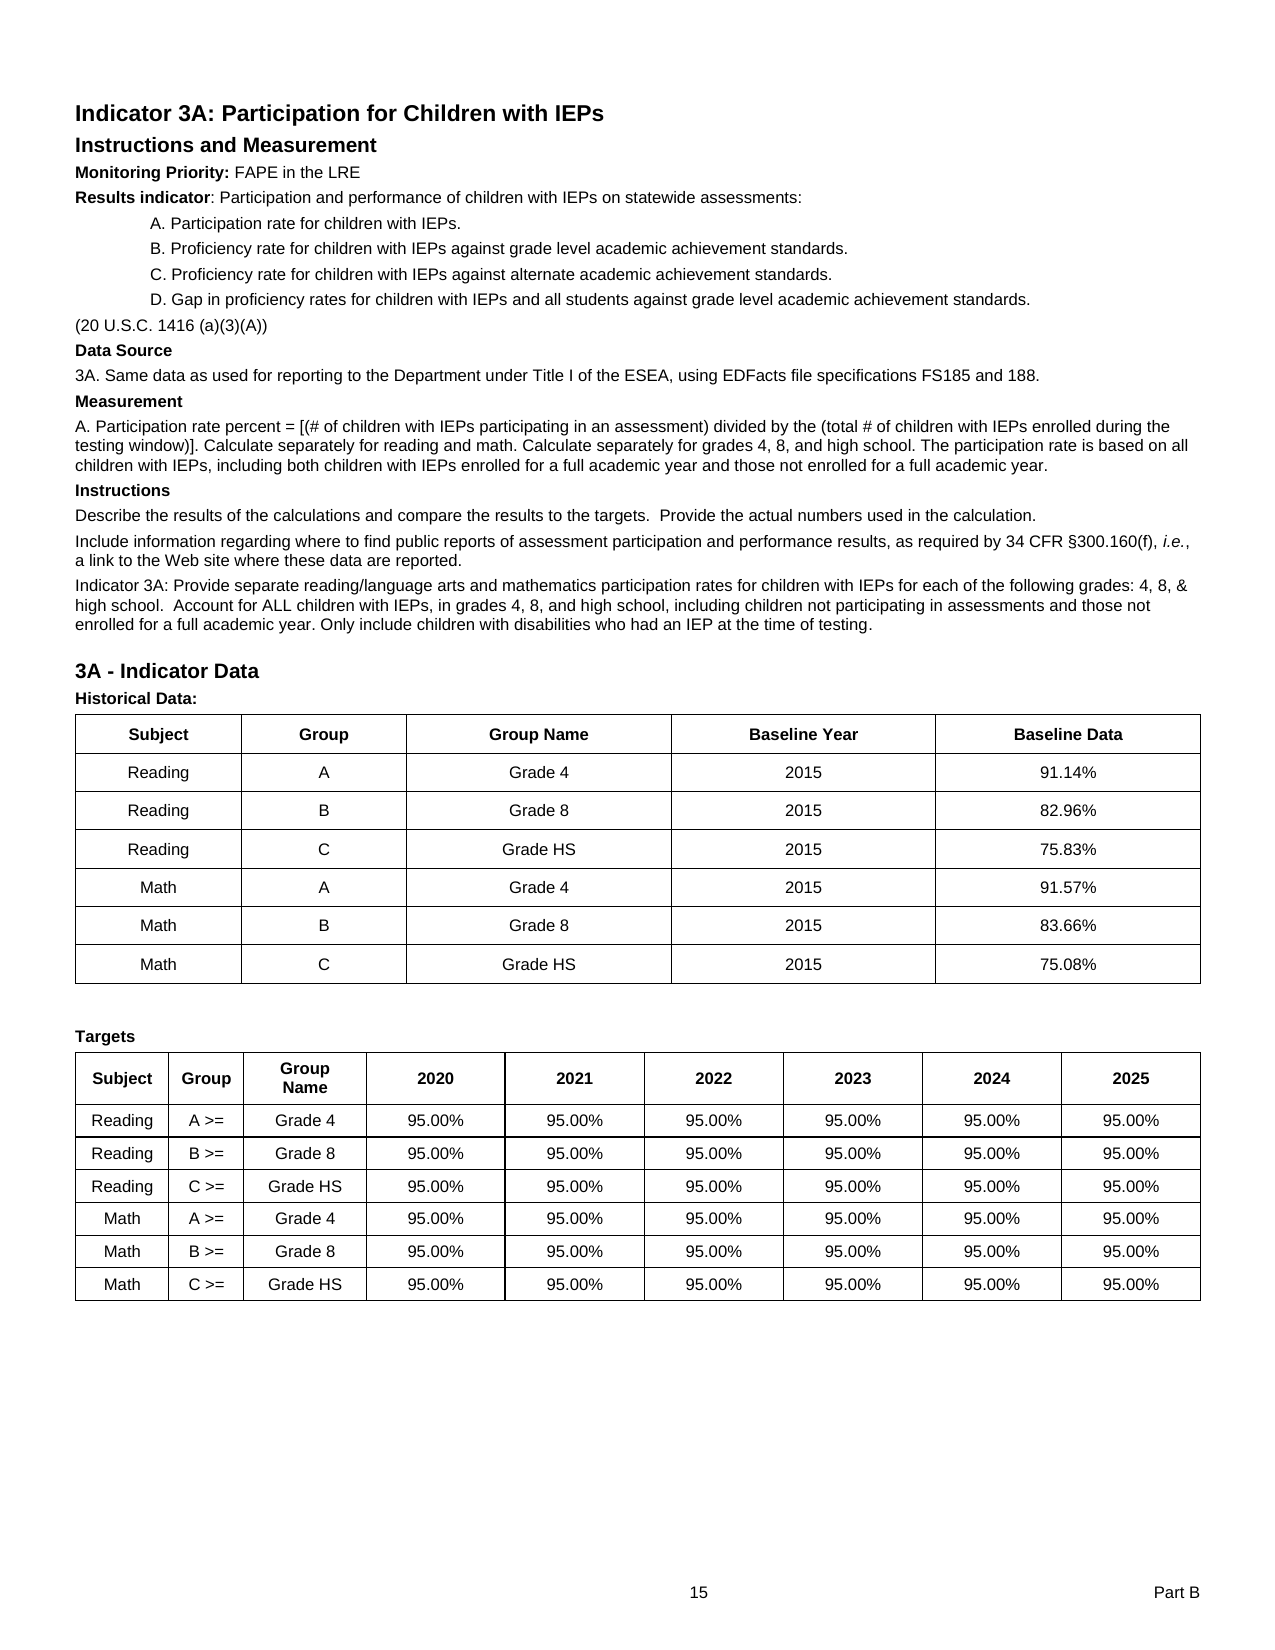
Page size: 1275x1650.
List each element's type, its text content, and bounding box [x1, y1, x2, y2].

table_cell 95.00% [367, 1105, 504, 1136]
table_cell A [242, 754, 406, 791]
text Describe the results of the calculations and compare the results to the targets. Provide the actual numbers used in the calculation. [75, 506, 1200, 525]
table_cell Grade 4 [407, 754, 671, 791]
table_cell Reading [76, 1138, 168, 1169]
table_cell C >= [169, 1268, 243, 1300]
text C. Proficiency rate for children with IEPs against alternate academic achievement standards. [75, 264, 1200, 284]
table_cell 75.83% [936, 830, 1200, 868]
table_cell 95.00% [506, 1203, 644, 1234]
table_cell 95.00% [784, 1268, 922, 1300]
text Instructions and Measurement [75, 133, 1200, 157]
table_header Subject [76, 715, 241, 753]
text Monitoring Priority: FAPE in the LRE [75, 163, 1200, 182]
table_cell C [242, 945, 406, 983]
table_cell 95.00% [923, 1105, 1061, 1136]
table_cell 95.00% [923, 1138, 1061, 1169]
table_header 2023 [784, 1053, 922, 1104]
table_cell Math [76, 1203, 168, 1234]
text Measurement [75, 392, 1200, 411]
table_cell 2015 [672, 830, 935, 868]
table_cell 91.14% [936, 754, 1200, 791]
text Include information regarding where to find public reports of assessment participation and performance results, as required by 34 CFR §300.160(f), i.e., a link to the Web site where these data are reported. [75, 532, 1200, 570]
table_cell Math [76, 1268, 168, 1300]
table_cell 95.00% [506, 1105, 644, 1136]
table_cell 95.00% [645, 1236, 783, 1267]
table_cell Reading [76, 830, 241, 868]
text Instructions [75, 481, 1200, 500]
table_cell 95.00% [1062, 1268, 1200, 1300]
table_cell 95.00% [367, 1236, 504, 1267]
table_cell 2015 [672, 945, 935, 983]
table_cell B [242, 907, 406, 944]
table_cell Math [76, 945, 241, 983]
text Indicator 3A: Provide separate reading/language arts and mathematics participation rates for children with IEPs for each of the following grades: 4, 8, & high school. Account for ALL children with IEPs, in grades 4, 8, and high school, including children not participating in assessments and those not enrolled for a full academic year. Only include children with disabilities who had an IEP at the time of testing. [75, 576, 1200, 634]
table_cell 95.00% [367, 1203, 504, 1234]
table_cell Reading [76, 792, 241, 829]
table_header Baseline Data [936, 715, 1200, 753]
table_cell 95.00% [1062, 1138, 1200, 1169]
table_cell C [242, 830, 406, 868]
table_cell 95.00% [1062, 1170, 1200, 1202]
subtitle 3A - Indicator Data [75, 659, 1200, 683]
table_cell 95.00% [506, 1268, 644, 1300]
table_cell 83.66% [936, 907, 1200, 944]
table_cell Math [76, 1236, 168, 1267]
table_cell A [242, 869, 406, 906]
table_cell 95.00% [784, 1236, 922, 1267]
table_cell Grade 4 [407, 869, 671, 906]
table_cell Grade HS [244, 1170, 366, 1202]
table_cell 95.00% [923, 1203, 1061, 1234]
table_cell Reading [76, 1170, 168, 1202]
table_cell Reading [76, 1105, 168, 1136]
table_cell 95.00% [645, 1203, 783, 1234]
text A. Participation rate for children with IEPs. [75, 214, 1200, 233]
table_cell 95.00% [923, 1236, 1061, 1267]
table_cell Reading [76, 754, 241, 791]
table_header Subject [76, 1053, 168, 1104]
table_header 2021 [506, 1053, 644, 1104]
text Data Source [75, 341, 1200, 360]
table_cell 95.00% [506, 1138, 644, 1169]
table_cell 95.00% [784, 1105, 922, 1136]
table_cell Grade HS [407, 830, 671, 868]
table_cell 95.00% [645, 1268, 783, 1300]
subtitle Indicator 3A: Participation for Children with IEPs [75, 100, 1200, 126]
table_cell 82.96% [936, 792, 1200, 829]
table_cell 75.08% [936, 945, 1200, 983]
table_cell B >= [169, 1138, 243, 1169]
table_cell 95.00% [506, 1236, 644, 1267]
table_cell 95.00% [923, 1268, 1061, 1300]
table_cell 2015 [672, 754, 935, 791]
table_cell Grade 8 [407, 907, 671, 944]
table_cell 95.00% [367, 1138, 504, 1169]
table_cell 2015 [672, 869, 935, 906]
table_cell Math [76, 869, 241, 906]
table_cell 91.57% [936, 869, 1200, 906]
text D. Gap in proficiency rates for children with IEPs and all students against grade level academic achievement standards. [75, 290, 1200, 309]
text 3A. Same data as used for reporting to the Department under Title I of the ESEA, using EDFacts file specifications FS185 and 188. [75, 366, 1200, 385]
table_cell Grade 4 [244, 1203, 366, 1234]
table_cell 95.00% [1062, 1203, 1200, 1234]
text Targets [75, 1026, 1200, 1046]
table_cell 95.00% [784, 1203, 922, 1234]
text Results indicator: Participation and performance of children with IEPs on statewide assessments: [75, 188, 1200, 207]
table_cell 95.00% [1062, 1236, 1200, 1267]
table_header Group [242, 715, 406, 753]
text A. Participation rate percent = [(# of children with IEPs participating in an assessment) divided by the (total # of children with IEPs enrolled during the testing window)]. Calculate separately for reading and math. Calculate separately for grades 4, 8, and high school. The participation rate is based on all children with IEPs, including both children with IEPs enrolled for a full academic year and those not enrolled for a full academic year. [75, 417, 1200, 474]
table_cell 95.00% [645, 1105, 783, 1136]
table_cell Grade 4 [244, 1105, 366, 1136]
table_cell 95.00% [367, 1268, 504, 1300]
table_cell Math [76, 907, 241, 944]
table_header Group [169, 1053, 243, 1104]
table_cell Grade 8 [407, 792, 671, 829]
table_cell A >= [169, 1203, 243, 1234]
table_header 2024 [923, 1053, 1061, 1104]
table_cell 95.00% [923, 1170, 1061, 1202]
table_cell C >= [169, 1170, 243, 1202]
table_cell B [242, 792, 406, 829]
text Historical Data: [75, 689, 1200, 708]
table_cell 95.00% [1062, 1105, 1200, 1136]
table_cell Grade HS [407, 945, 671, 983]
table_cell 95.00% [506, 1170, 644, 1202]
table_cell Grade HS [244, 1268, 366, 1300]
text (20 U.S.C. 1416 (a)(3)(A)) [75, 315, 1200, 334]
table_cell 2015 [672, 792, 935, 829]
table_cell Grade 8 [244, 1138, 366, 1169]
table_cell 2015 [672, 907, 935, 944]
table_header Group Name [244, 1053, 366, 1104]
table_header 2020 [367, 1053, 504, 1104]
table_cell 95.00% [784, 1170, 922, 1202]
table_cell Grade 8 [244, 1236, 366, 1267]
table_header 2022 [645, 1053, 783, 1104]
table_cell 95.00% [645, 1170, 783, 1202]
table_header 2025 [1062, 1053, 1200, 1104]
table_header Group Name [407, 715, 671, 753]
table_cell A >= [169, 1105, 243, 1136]
table_cell 95.00% [367, 1170, 504, 1202]
table_cell B >= [169, 1236, 243, 1267]
table_cell 95.00% [645, 1138, 783, 1169]
table_cell 95.00% [784, 1138, 922, 1169]
table_header Baseline Year [672, 715, 935, 753]
text B. Proficiency rate for children with IEPs against grade level academic achievement standards. [75, 239, 1200, 258]
